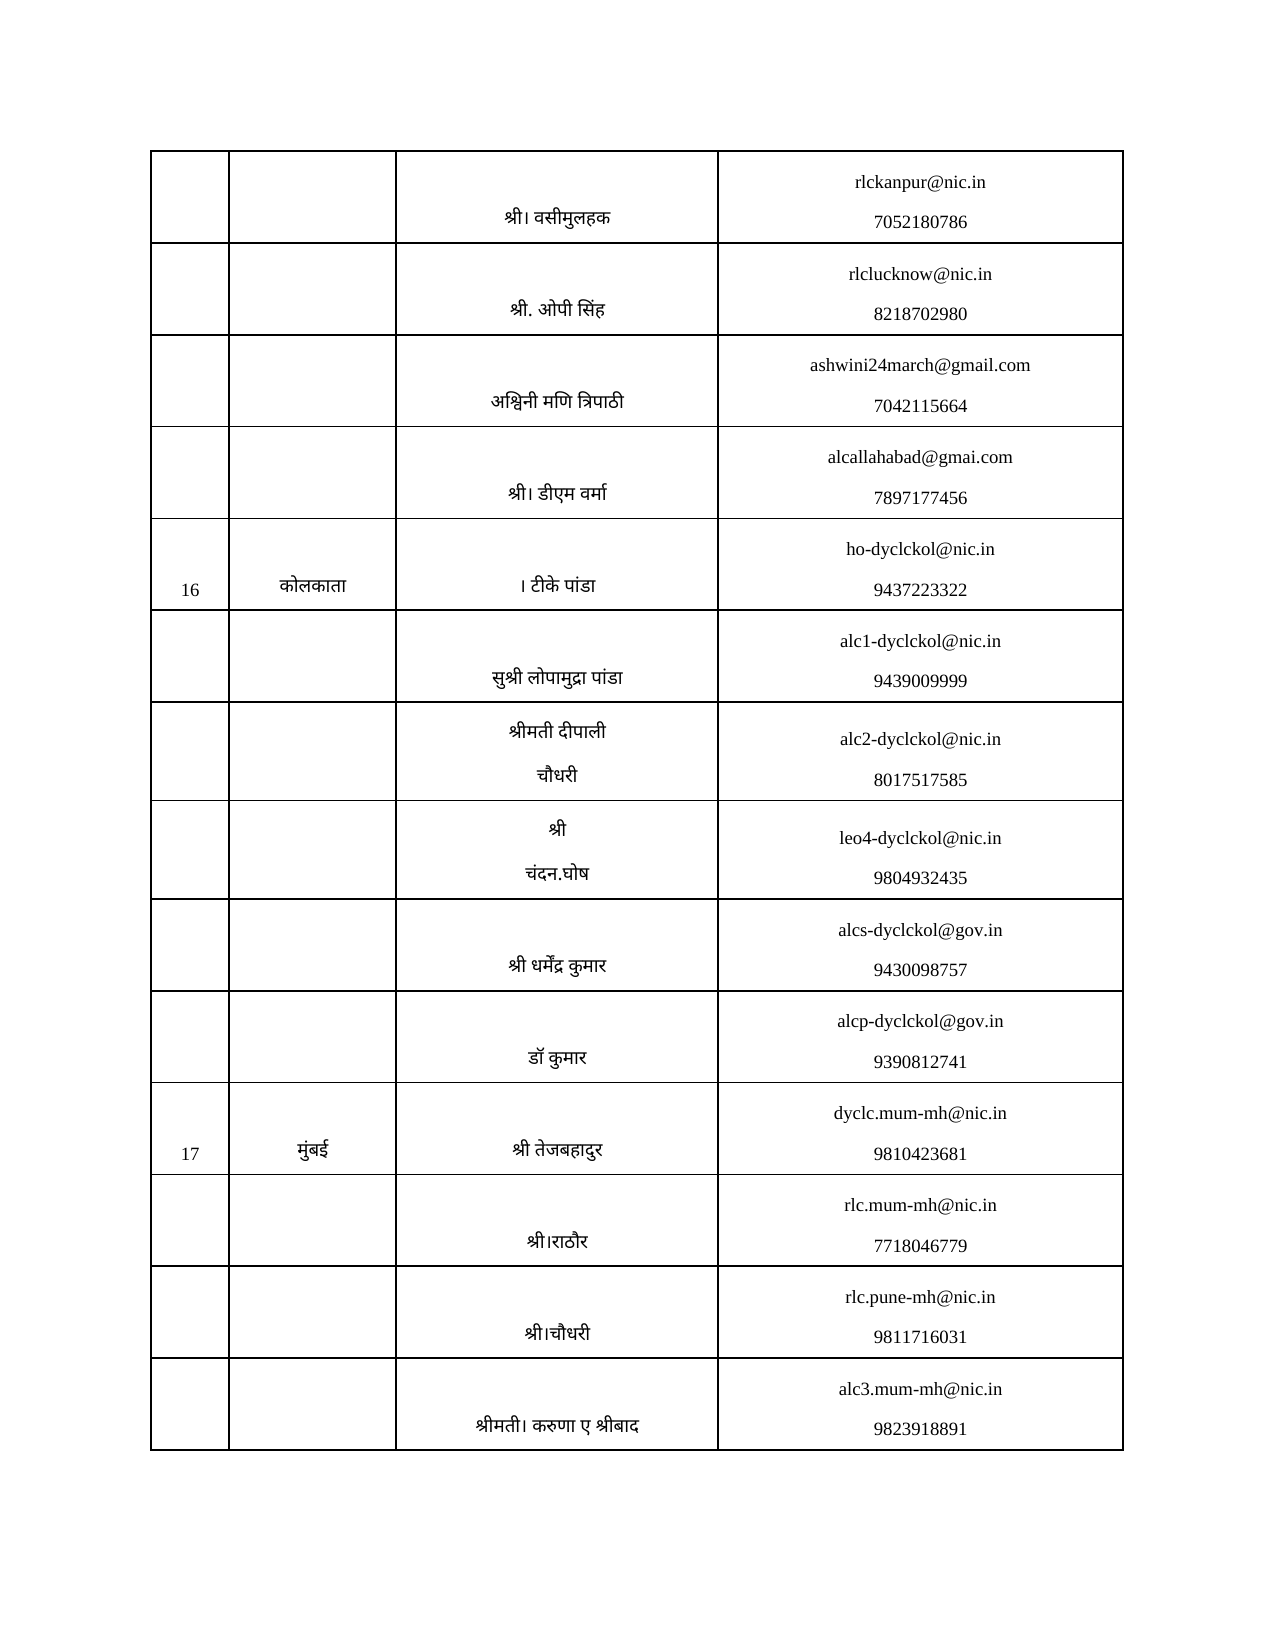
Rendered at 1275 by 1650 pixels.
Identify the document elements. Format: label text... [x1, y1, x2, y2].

table_cell alcallahabad@gmai.com 7897177456 [719, 427, 1122, 517]
table_cell सुश्री लोपामुद्रा पांडा [397, 611, 717, 701]
table_cell [230, 336, 395, 426]
table_cell मुंबई [230, 1083, 395, 1173]
table_cell leo4-dyclckol@nic.in 9804932435 [719, 801, 1122, 898]
table_cell [152, 900, 228, 990]
table_cell dyclc.mum-mh@nic.in 9810423681 [719, 1083, 1122, 1173]
table_cell [152, 992, 228, 1082]
table_cell [152, 801, 228, 898]
table_cell [152, 336, 228, 426]
table_cell [230, 1359, 395, 1449]
table_cell [230, 611, 395, 701]
table_cell श्री चंदन.घोष [397, 801, 717, 898]
table_cell rlclucknow@nic.in 8218702980 [719, 244, 1122, 334]
table_cell श्री। डीएम वर्मा [397, 427, 717, 517]
table_cell [152, 427, 228, 517]
table_cell [230, 427, 395, 517]
table_cell श्री।राठौर [397, 1175, 717, 1265]
table_cell कोलकाता [230, 519, 395, 609]
table_cell [230, 244, 395, 334]
table_cell डॉ कुमार [397, 992, 717, 1082]
table_cell rlc.pune-mh@nic.in 9811716031 [719, 1267, 1122, 1357]
table_cell श्रीमती दीपाली चौधरी [397, 703, 717, 799]
table_cell श्री धर्मेंद्र कुमार [397, 900, 717, 990]
table_cell [230, 1267, 395, 1357]
table_cell alcs-dyclckol@gov.in 9430098757 [719, 900, 1122, 990]
table_cell [230, 1175, 395, 1265]
table_cell श्री. ओपी सिंह [397, 244, 717, 334]
table_cell ho-dyclckol@nic.in 9437223322 [719, 519, 1122, 609]
table_cell श्री तेजबहादुर [397, 1083, 717, 1173]
table_cell alc2-dyclckol@nic.in 8017517585 [719, 703, 1122, 799]
table_cell श्री।चौधरी [397, 1267, 717, 1357]
table_cell alc1-dyclckol@nic.in 9439009999 [719, 611, 1122, 701]
table_cell [230, 801, 395, 898]
table_cell alc3.mum-mh@nic.in 9823918891 [719, 1359, 1122, 1449]
table_cell अश्विनी मणि त्रिपाठी [397, 336, 717, 426]
table_cell [152, 611, 228, 701]
table_cell [152, 703, 228, 799]
table_cell श्री। वसीमुलहक [397, 152, 717, 242]
table_cell [230, 152, 395, 242]
table_cell [152, 244, 228, 334]
table_cell । टीके पांडा [397, 519, 717, 609]
table_cell [230, 900, 395, 990]
table_cell alcp-dyclckol@gov.in 9390812741 [719, 992, 1122, 1082]
table_cell [152, 1175, 228, 1265]
table_cell [230, 992, 395, 1082]
table_cell 17 [152, 1083, 228, 1173]
table_cell rlckanpur@nic.in 7052180786 [719, 152, 1122, 242]
table_cell श्रीमती। करुणा ए श्रीबाद [397, 1359, 717, 1449]
table_cell ashwini24march@gmail.com 7042115664 [719, 336, 1122, 426]
table_cell [152, 1267, 228, 1357]
table_cell [152, 152, 228, 242]
table_cell rlc.mum-mh@nic.in 7718046779 [719, 1175, 1122, 1265]
table_cell 16 [152, 519, 228, 609]
table_cell [152, 1359, 228, 1449]
table_cell [230, 703, 395, 799]
